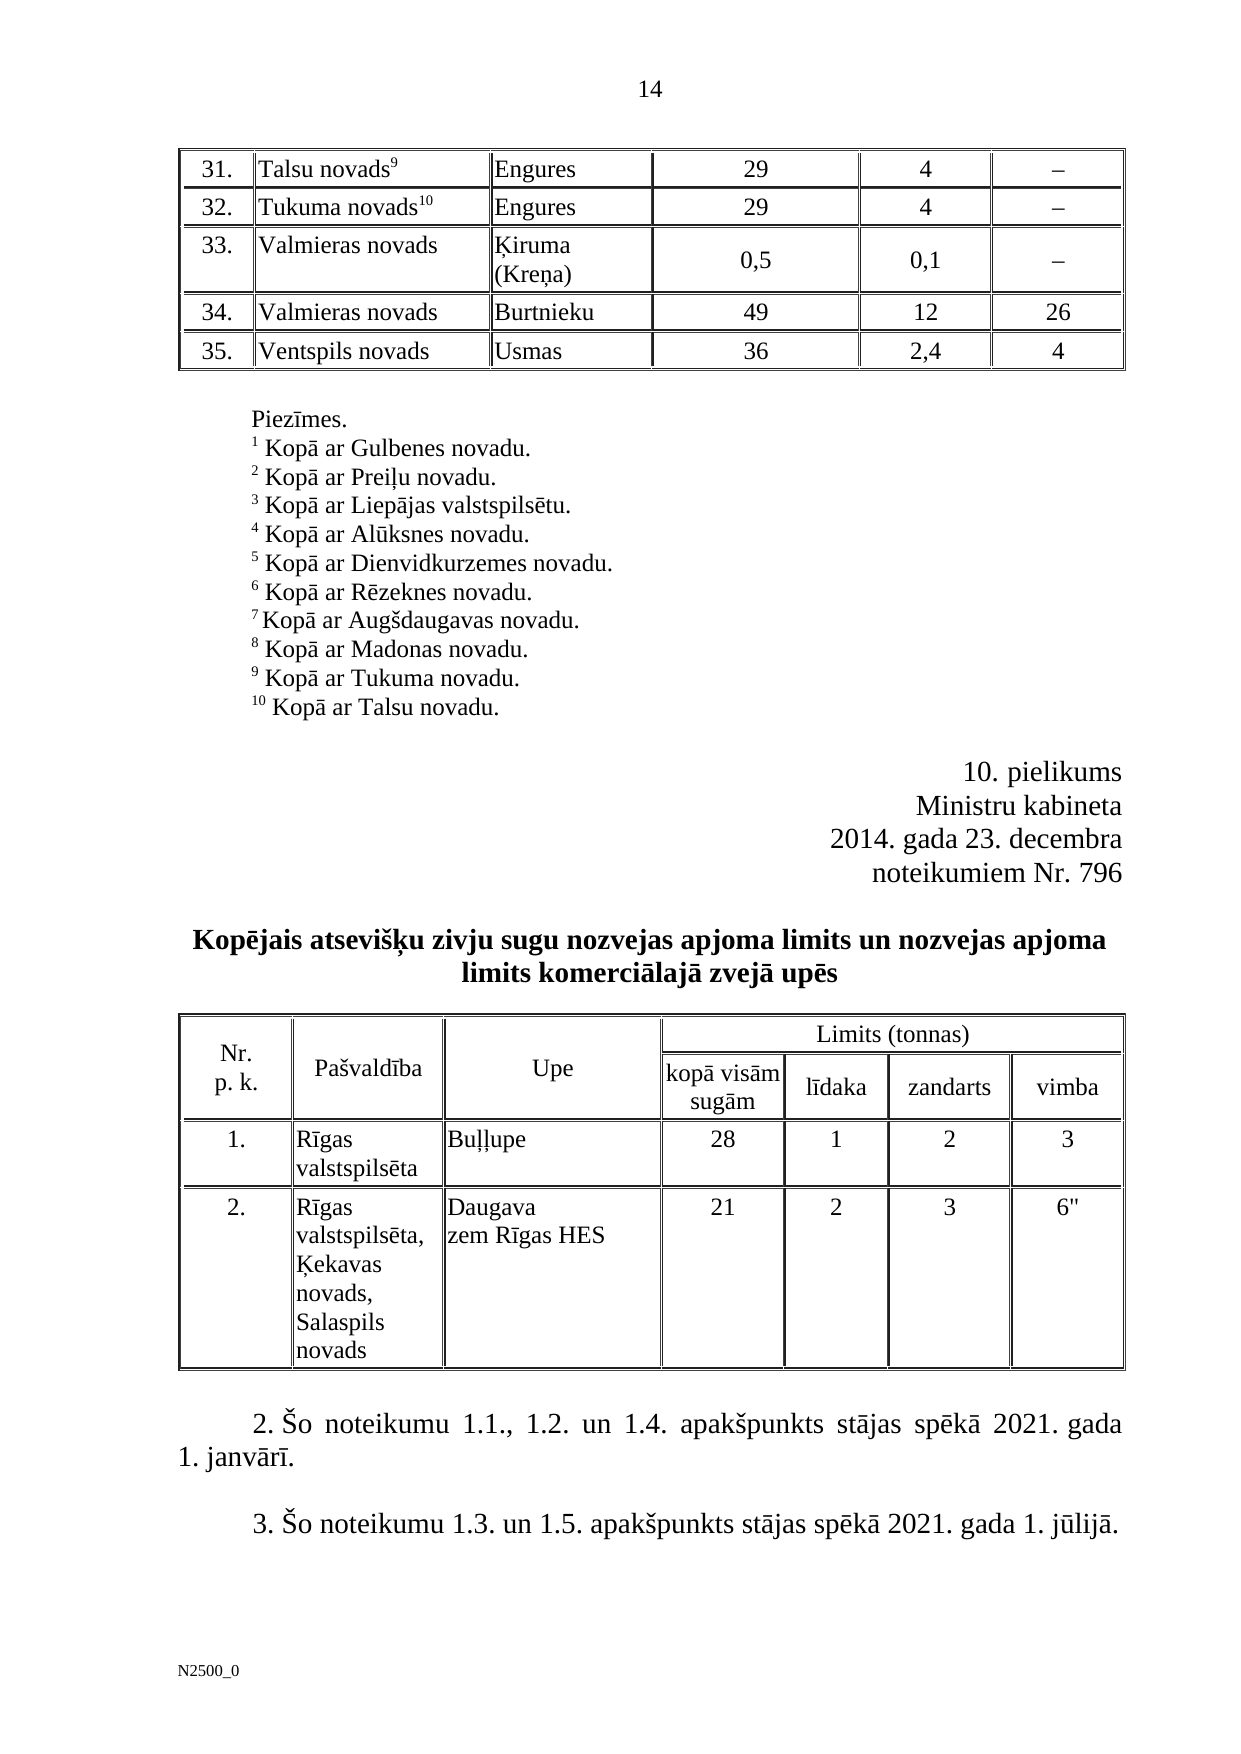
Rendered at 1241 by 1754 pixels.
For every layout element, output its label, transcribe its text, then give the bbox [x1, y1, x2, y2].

table_cell 2 [890, 1122, 1009, 1185]
table_cell Valmieras novads [256, 228, 489, 291]
table_cell – [992, 151, 1123, 186]
table_cell – [993, 186, 1123, 224]
table_cell 32. [181, 186, 253, 224]
table_cell 4 [992, 329, 1123, 368]
table_cell 31. [181, 151, 255, 186]
table_cell 1. [181, 1118, 291, 1185]
table_cell Engures [493, 189, 651, 224]
table_cell Tukuma novads10 [256, 189, 489, 224]
table_cell Daugava zem Rīgas HES [444, 1189, 661, 1367]
text 3 Kopā ar Liepājas valstspilsētu. [177, 491, 1122, 519]
table_header Nr. p. k. [181, 1017, 293, 1118]
table_cell 21 [661, 1189, 784, 1367]
table_header Pašvaldība [293, 1015, 444, 1118]
table_cell Buļļupe [446, 1122, 660, 1185]
text 2. Šo noteikumu 1.1., 1.2. un 1.4. apakšpunkts stājas spēkā 2021. gada 1. janvārī. [177, 1406, 1122, 1473]
table_cell 29 [654, 189, 858, 224]
table_cell Valmieras novads [256, 295, 489, 329]
table_cell Ķiruma (Kreņa) [493, 228, 651, 291]
table_cell 29 [652, 151, 859, 186]
table_cell 0,1 [861, 228, 990, 291]
text 6 Kopā ar Rēzeknes novadu. [177, 577, 1122, 606]
table_cell Ventspils novads [255, 329, 491, 368]
table_cell 4 [861, 189, 990, 224]
table_cell Rīgas valstspilsēta, Ķekavas novads, Salaspils novads [293, 1185, 444, 1367]
table_cell 4 [860, 151, 992, 186]
table_cell Talsu novads9 [255, 149, 491, 186]
text 9 Kopā ar Tukuma novadu. [177, 663, 1122, 692]
table_cell 33. [181, 224, 253, 291]
table_cell 6" [1011, 1185, 1123, 1367]
text 10 Kopā ar Talsu novadu. [177, 692, 1122, 721]
table_cell 0,5 [654, 228, 858, 291]
table_cell 26 [993, 291, 1123, 329]
text 5 Kopā ar Dienvidkurzemes novadu. [177, 548, 1122, 577]
list pielikums [252, 754, 1122, 788]
text 7 Kopā ar Augšdaugavas novadu. [177, 606, 1122, 634]
text 2 Kopā ar Preiļu novadu. [177, 462, 1122, 491]
table_cell Usmas [491, 333, 652, 368]
table_cell Rīgas valstspilsēta [294, 1122, 442, 1185]
table_cell 2 [784, 1189, 888, 1367]
table_cell 3 [888, 1185, 1011, 1367]
table_cell kopā visām sugām [663, 1055, 783, 1118]
text 1 Kopā ar Gulbenes novadu. [177, 433, 1122, 462]
table_cell 12 [861, 295, 990, 329]
table_cell līdaka [786, 1055, 887, 1118]
text 2014. gada 23. decembra [177, 821, 1122, 855]
table_cell zandarts [890, 1055, 1009, 1118]
table_cell – [993, 224, 1123, 291]
table_cell 2. [181, 1185, 293, 1367]
table_cell 34. [181, 291, 253, 329]
text noteikumiem Nr. 796 [177, 855, 1122, 888]
table_cell 49 [654, 295, 858, 329]
table_cell 3 [1013, 1118, 1123, 1185]
table_cell 35. [181, 329, 255, 368]
table_cell Burtnieku [493, 295, 651, 329]
table_cell vimba [1013, 1051, 1123, 1118]
table_cell 1 [786, 1122, 887, 1185]
text Piezīmes. [177, 404, 1122, 433]
text Ministru kabineta [177, 788, 1122, 821]
text Kopējais atsevišķu zivju sugu nozvejas apjoma limits un nozvejas apjoma limits komerciālajā zvejā upēs [177, 922, 1122, 989]
text 4 Kopā ar Alūksnes novadu. [177, 519, 1122, 548]
table_cell 2,4 [860, 333, 992, 368]
table_cell 36 [652, 333, 859, 368]
table_cell Engures [491, 149, 652, 186]
text 3. Šo noteikumu 1.3. un 1.5. apakšpunkts stājas spēkā 2021. gada 1. jūlijā. [177, 1507, 1122, 1540]
table_cell 28 [663, 1122, 783, 1185]
table_header Upe [444, 1017, 661, 1118]
table_header Limits (tonnas) [661, 1017, 1123, 1051]
text 8 Kopā ar Madonas novadu. [177, 634, 1122, 663]
